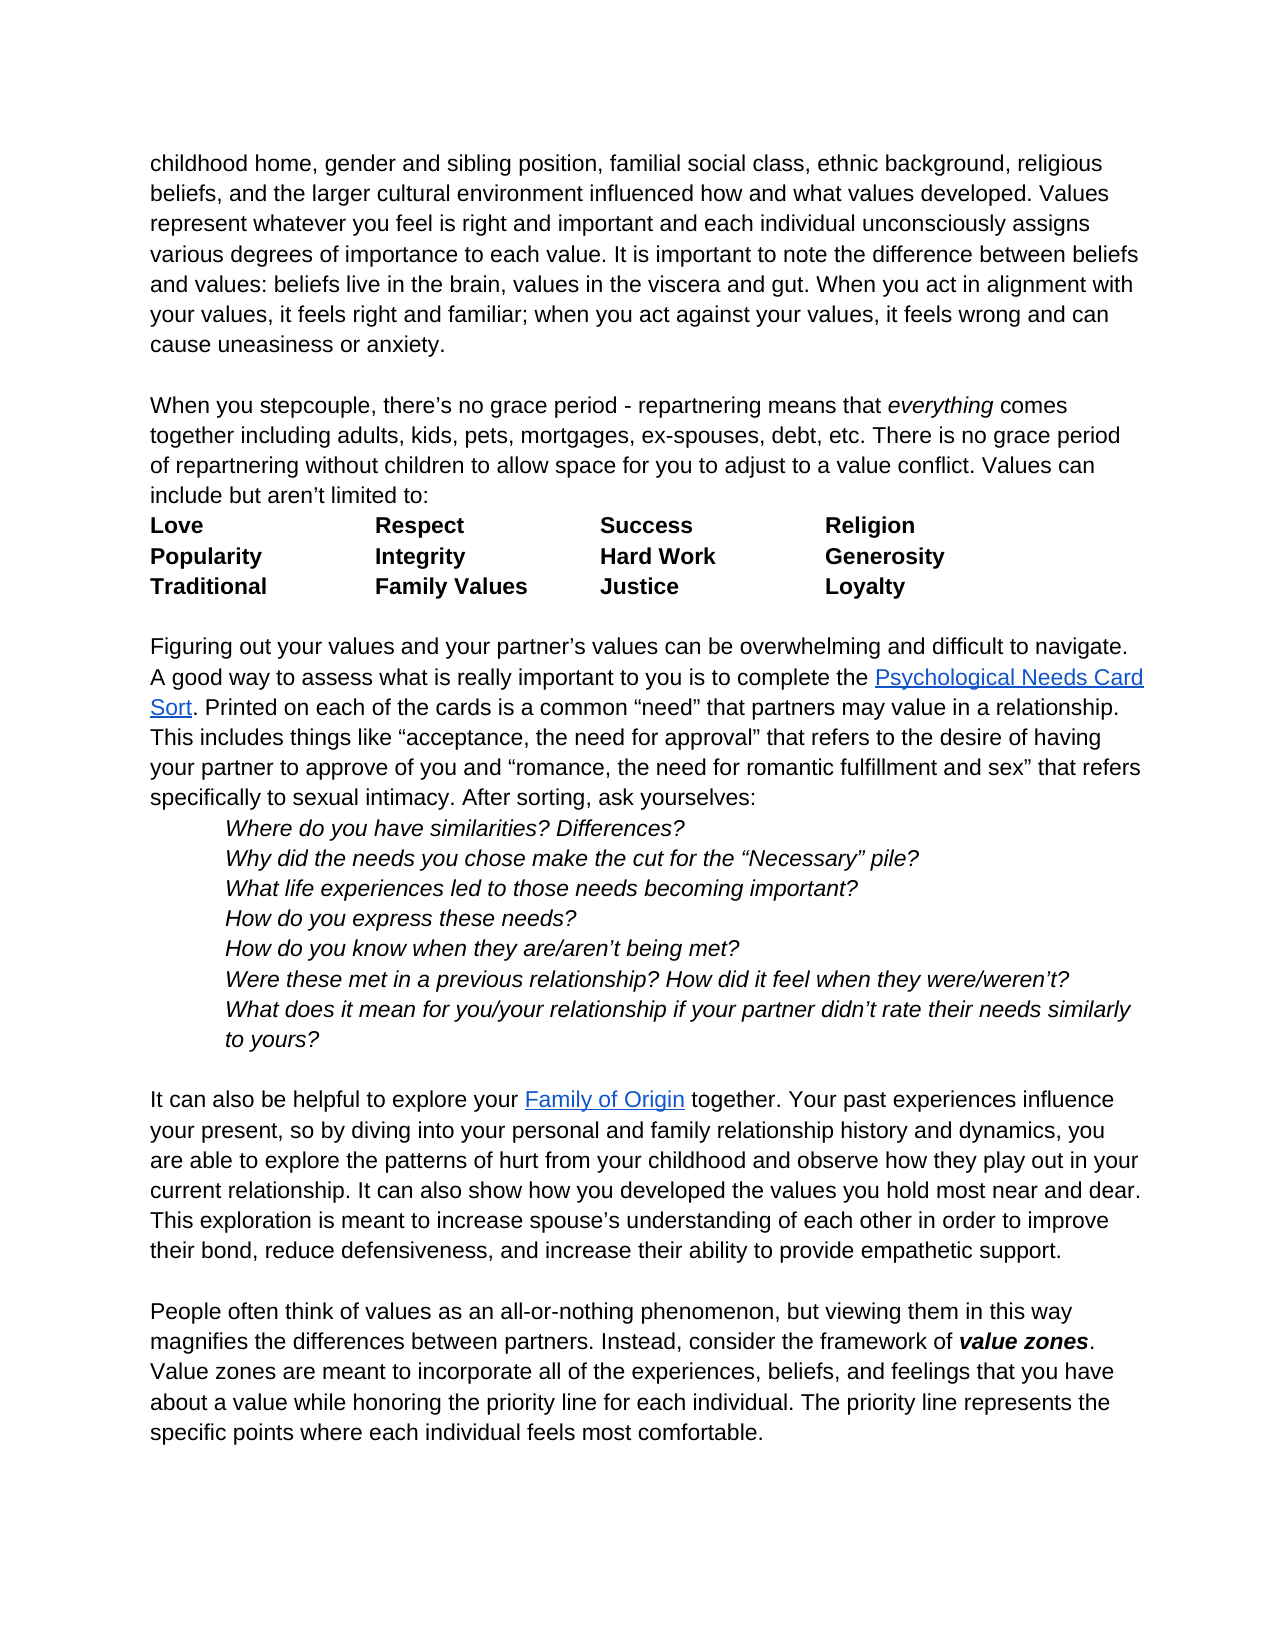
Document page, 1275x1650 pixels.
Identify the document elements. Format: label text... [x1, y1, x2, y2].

text Where do you have similarities? Differences? [225, 814, 1144, 841]
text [150, 150, 1144, 358]
text Traditional Family Values Justice Loyalty [150, 573, 1144, 599]
text It can also be helpful to explore your Family of Origin together. Your past experiences influence your present, so by diving into your personal and family relationship history and dynamics, you are able to explore the patterns of hurt from your childhood and observe how they play out in your current relationship. It can also show how you developed the values you hold most near and dear. This exploration is meant to increase spouse’s understanding of each other in order to improve their bond, reduce defensiveness, and increase their ability to provide empathetic support. [150, 1086, 1144, 1264]
text Why did the needs you chose make the cut for the “Necessary” pile? [225, 845, 1144, 871]
text Were these met in a previous relationship? How did it feel when they were/weren’t? [225, 966, 1144, 992]
text Popularity Integrity Hard Work Generosity [150, 543, 1144, 569]
text People often think of values as an all-or-nothing phenomenon, but viewing them in this way magnifies the differences between partners. Instead, consider the framework of value zones. Value zones are meant to incorporate all of the experiences, beliefs, and feelings that you have about a value while honoring the priority line for each individual. The priority line represents the specific points where each individual feels most comfortable. [150, 1298, 1144, 1445]
text How do you know when they are/aren’t being met? [225, 935, 1144, 962]
text Love Respect Success Religion [150, 512, 1144, 539]
text What does it mean for you/your relationship if your partner didn’t rate their needs similarly to yours? [225, 996, 1144, 1052]
text How do you express these needs? [225, 905, 1144, 932]
text What life experiences led to those needs becoming important? [225, 875, 1144, 901]
text Figuring out your values and your partner’s values can be overwhelming and difficult to navigate. A good way to assess what is really important to you is to complete the Psychological Needs Card Sort. Printed on each of the cards is a common “need” that partners may value in a relationship. This includes things like “acceptance, the need for approval” that refers to the desire of having your partner to approve of you and “romance, the need for romantic fulfillment and sex” that refers specifically to sexual intimacy. After sorting, ask yourselves: [150, 633, 1144, 811]
text When you stepcouple, there’s no grace period - repartnering means that everything comes together including adults, kids, pets, mortgages, ex-spouses, debt, etc. There is no grace period of repartnering without children to allow space for you to adjust to a value conflict. Values can include but aren’t limited to: [150, 392, 1144, 509]
